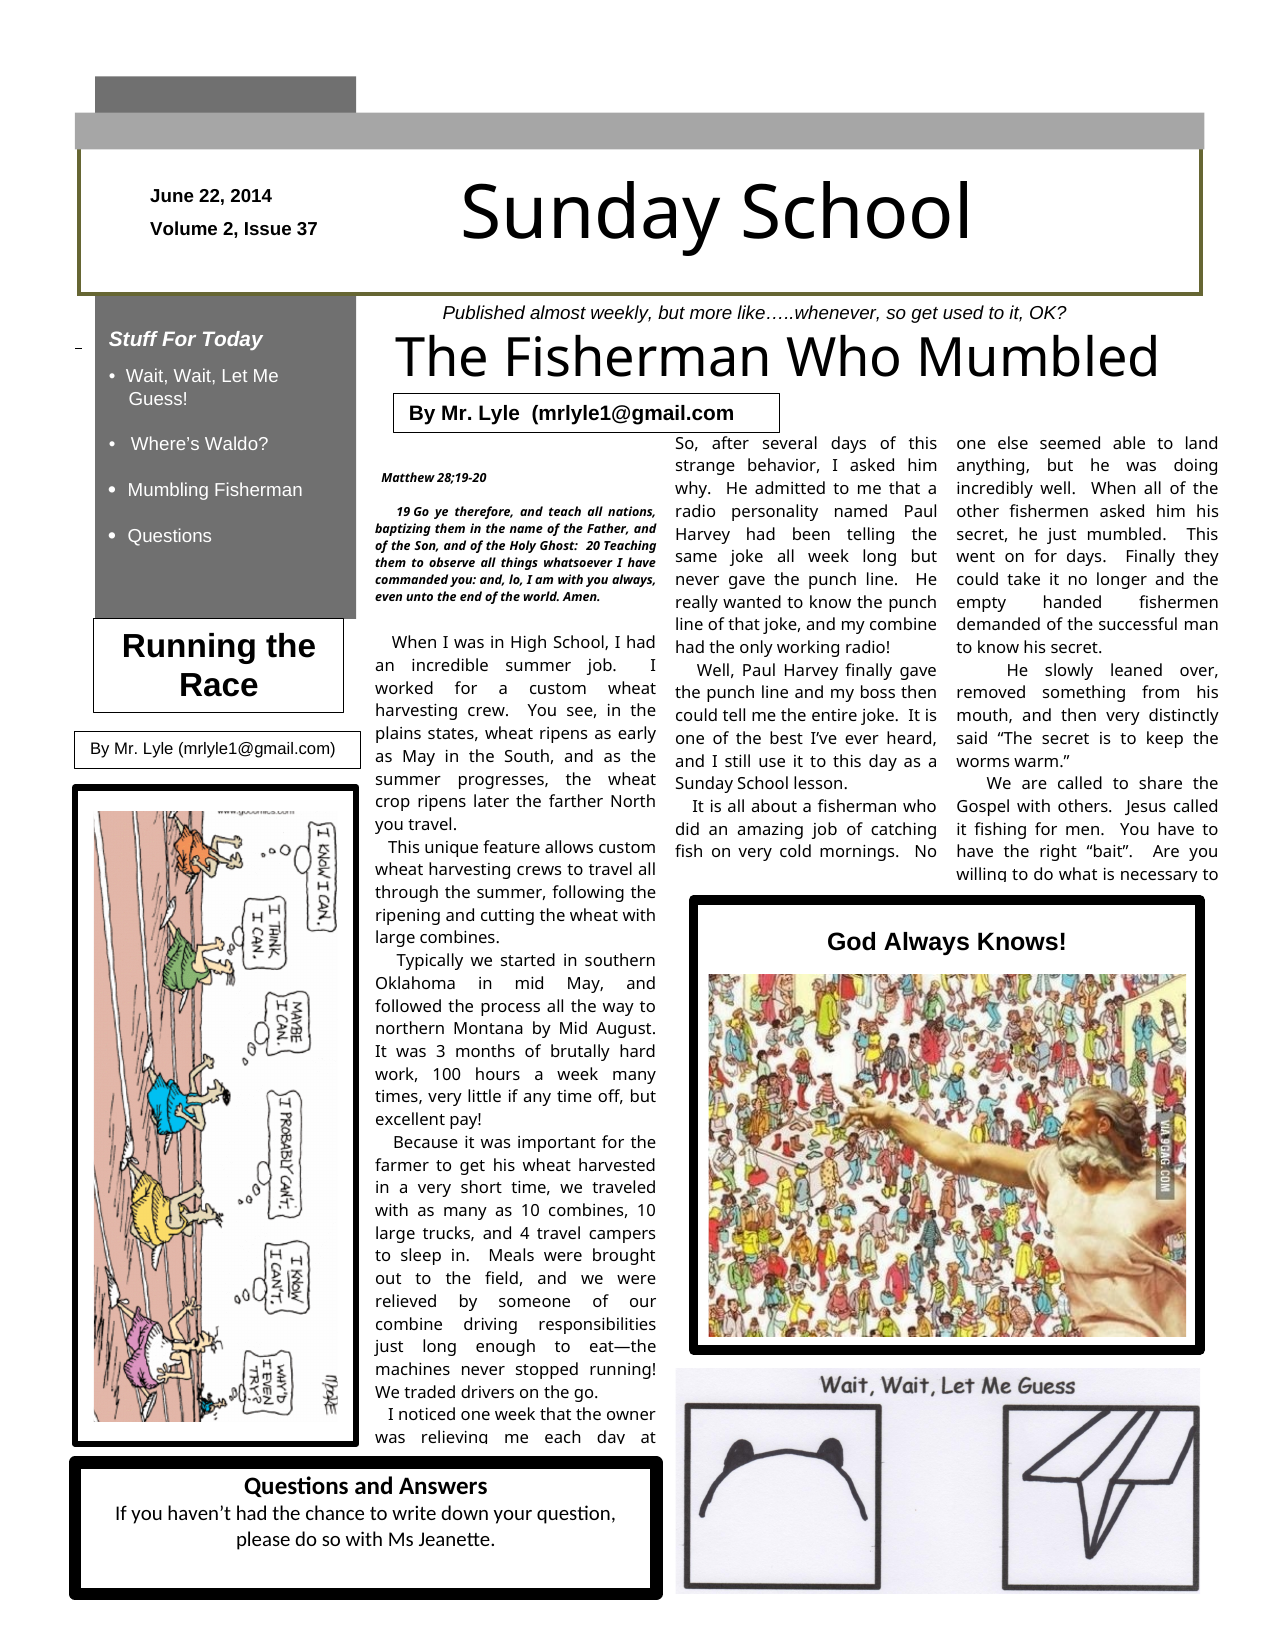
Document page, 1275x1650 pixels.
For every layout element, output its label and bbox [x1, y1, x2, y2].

picture [708, 974, 1187, 1337]
picture [675, 1368, 1204, 1598]
picture [93, 811, 338, 1422]
